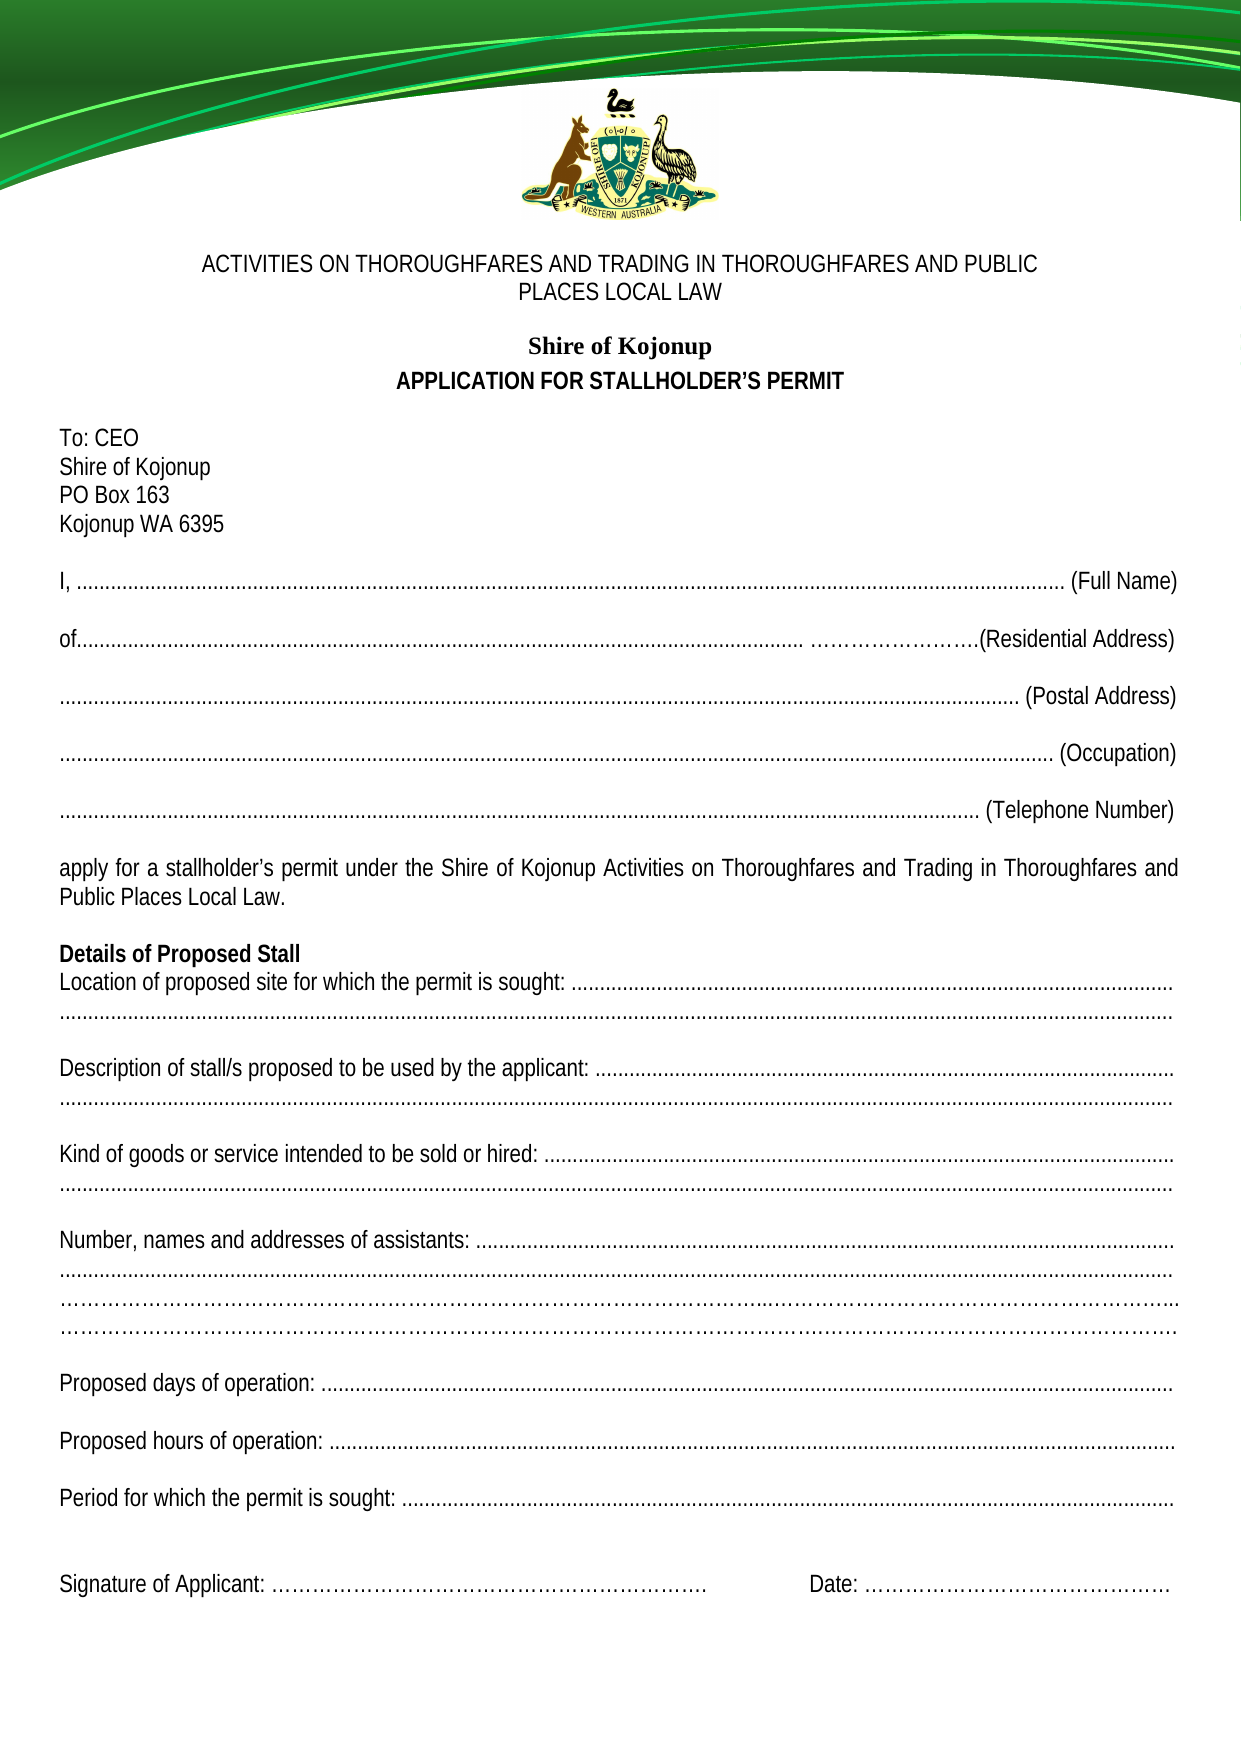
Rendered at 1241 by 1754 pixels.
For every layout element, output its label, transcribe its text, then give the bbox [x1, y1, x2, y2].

text ......................................................................................................................................................................... (Postal Address) [59, 681, 1181, 709]
text Proposed days of operation: ...................................................................................................................................................... [59, 1368, 1181, 1397]
text To: CEO [59, 423, 1181, 452]
text ACTIVITIES ON THOROUGHFARES AND TRADING IN THOROUGHFARES AND PUBLIC [59, 248, 1181, 277]
text of................................................................................................................................ …………………….(Residential Address) [59, 624, 1181, 652]
text Details of Proposed Stall [59, 939, 1181, 967]
text .................................................................................................................................................................................................... [59, 996, 1181, 1025]
text .................................................................................................................................................................................................... [59, 1168, 1181, 1197]
text I, .............................................................................................................................................................................. (Full Name) [59, 566, 1181, 595]
text Signature of Applicant: ………………………………………………………. Date: ……………………………………… [59, 1569, 1181, 1598]
text Proposed hours of operation: ..................................................................................................................................................... [59, 1426, 1181, 1454]
text …………………………………………………………………………………………...…………………………………………………...………………………………………………………………………………………………….……………………………………………. [59, 1282, 1181, 1340]
text Kojonup WA 6395 [59, 509, 1181, 538]
text Description of stall/s proposed to be used by the applicant: ...................................................................................................... [59, 1053, 1181, 1082]
text .................................................................................................................................................................................................... [59, 1082, 1181, 1111]
text Period for which the permit is sought: ........................................................................................................................................ [59, 1483, 1181, 1512]
subtitle Shire of Kojonup [59, 331, 1181, 359]
text Number, names and addresses of assistants: ........................................................................................................................... [59, 1225, 1181, 1254]
text Kind of goods or service intended to be sold or hired: ............................................................................................................... [59, 1139, 1181, 1168]
text APPLICATION FOR STALLHOLDER’S PERMIT [59, 366, 1181, 394]
picture [521, 88, 719, 220]
text PLACES LOCAL LAW [59, 277, 1181, 306]
text ............................................................................................................................................................................... (Occupation) [59, 738, 1181, 767]
text Location of proposed site for which the permit is sought: .......................................................................................................... [59, 967, 1181, 996]
text apply for a stallholder’s permit under the Shire of Kojonup Activities on Thoroughfares and Trading in Thoroughfares and Public Places Local Law. [59, 853, 1181, 910]
text PO Box 163 [59, 480, 1181, 509]
text .................................................................................................................................................................................................... [59, 1254, 1181, 1282]
text Shire of Kojonup [59, 452, 1181, 480]
text .................................................................................................................................................................. (Telephone Number) [59, 796, 1181, 824]
